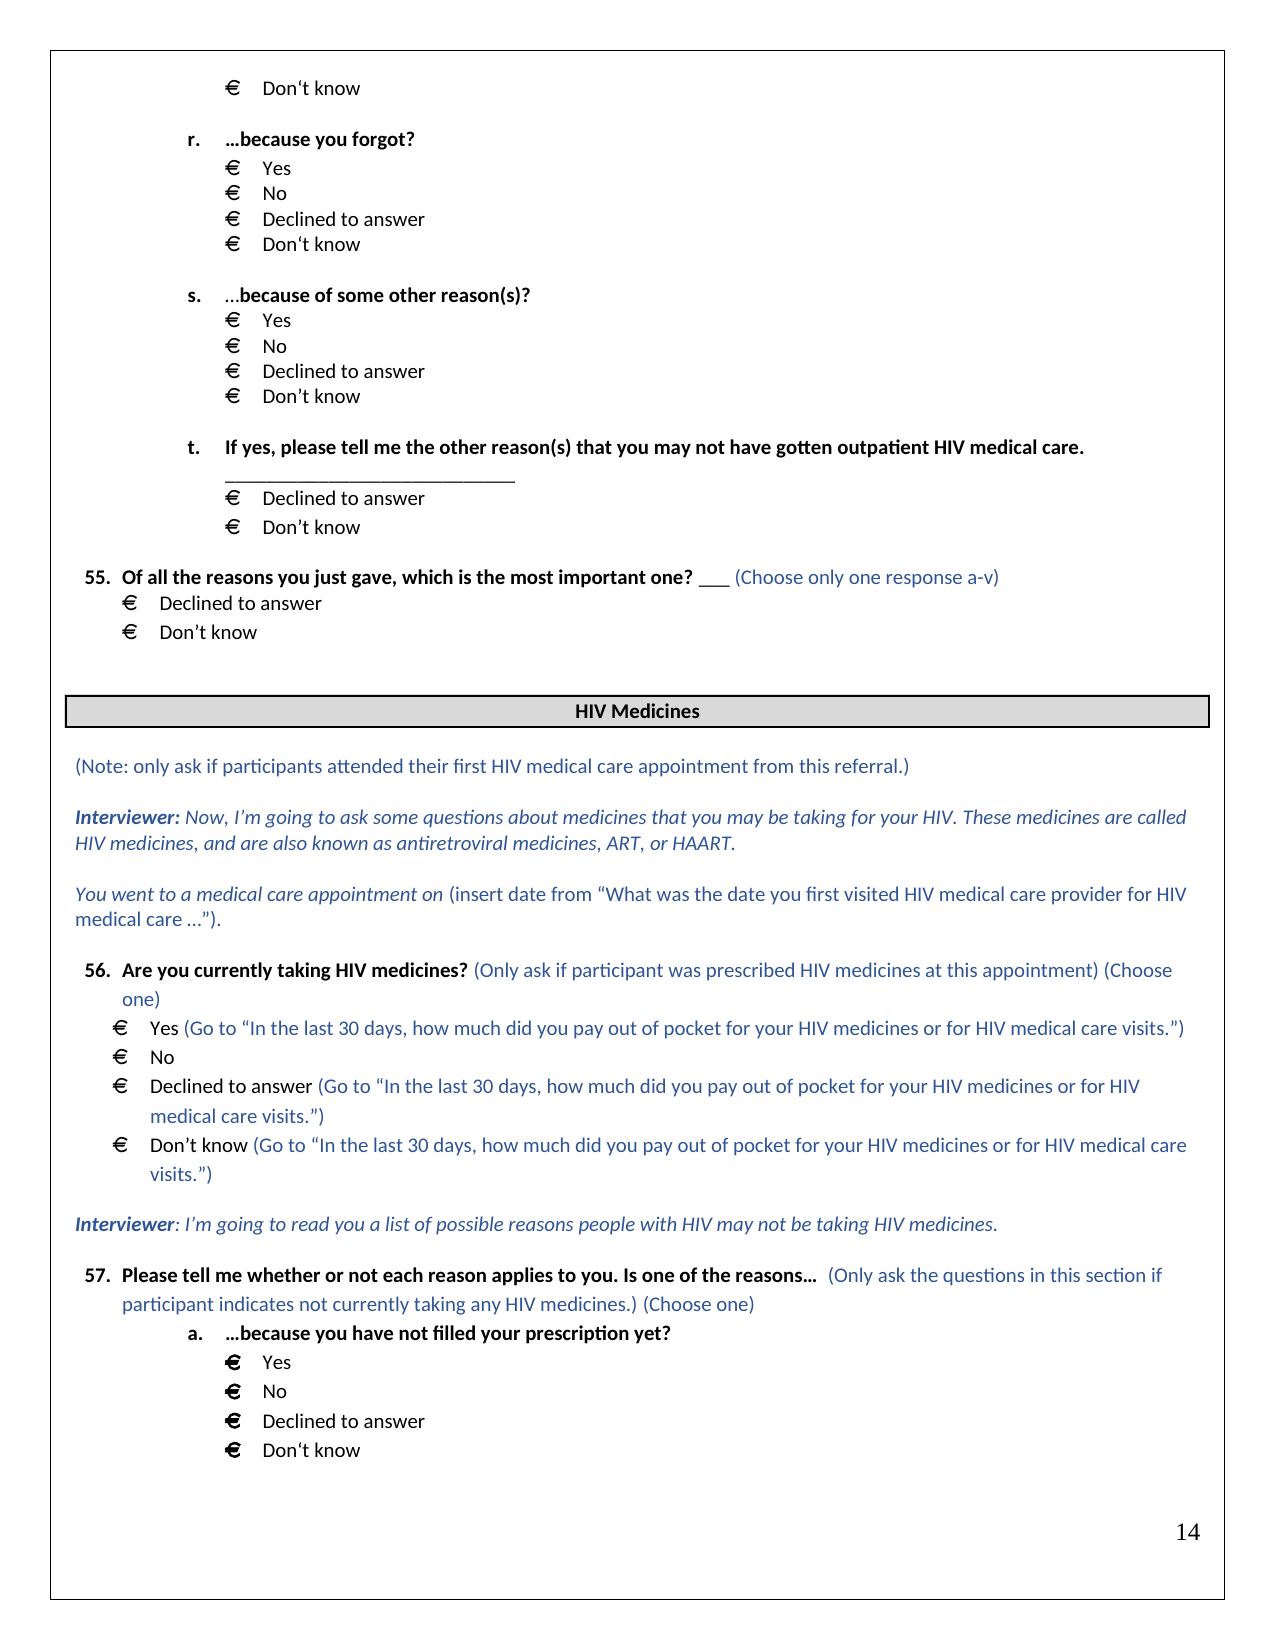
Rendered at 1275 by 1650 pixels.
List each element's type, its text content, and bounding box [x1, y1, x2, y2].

text (Note: only ask if participants attended their first HIV medical care appointment from this referral.) [75, 754, 1200, 779]
list Please tell me whether or not each reason applies to you. Is one of the reasons… (Only ask the questions in this section if participant indicates not currently taking any HIV medicines.) (Choose one) [84, 1262, 1200, 1317]
list Don‘t know [225, 231, 1200, 257]
list Yes (Go to “In the last 30 days, how much did you pay out of pocket for your HIV medicines or for HIV medical care visits.”) [112, 1015, 1200, 1041]
list Don’t know (Go to “In the last 30 days, how much did you pay out of pocket for your HIV medicines or for HIV medical care visits.”) [112, 1132, 1200, 1187]
list Declined to answer [225, 485, 1200, 511]
list No [112, 1044, 1200, 1070]
list Yes [225, 1349, 1200, 1375]
list No [225, 333, 1200, 358]
list Declined to answer [225, 358, 1200, 384]
list …because of some other reason(s)? [187, 282, 1200, 307]
list No [225, 180, 1200, 206]
list Don‘t know [225, 1437, 1200, 1462]
list Don’t know [122, 619, 1200, 644]
text HIV Medicines [67, 697, 1208, 726]
text ____________________________ [150, 460, 1200, 485]
list …because you have not filled your prescription yet? [187, 1320, 1200, 1346]
list …because you forgot? [187, 126, 1200, 151]
list Of all the reasons you just gave, which is the most important one? ___ (Choose only one response a-v) [84, 564, 1200, 590]
list Don‘t know [225, 75, 1200, 100]
list No [225, 1379, 1200, 1404]
text You went to a medical care appointment on (insert date from “What was the date you first visited HIV medical care provider for HIV medical care …”). [75, 881, 1200, 932]
list Don’t know [225, 384, 1200, 409]
text Interviewer: Now, I’m going to ask some questions about medicines that you may be taking for your HIV. These medicines are called HIV medicines, and are also known as antiretroviral medicines, ART, or HAART. [75, 804, 1200, 855]
list Are you currently taking HIV medicines? (Only ask if participant was prescribed HIV medicines at this appointment) (Choose one) [84, 957, 1200, 1012]
list Don’t know [225, 514, 1200, 540]
list Declined to answer [225, 206, 1200, 231]
list If yes, please tell me the other reason(s) that you may not have gotten outpatient HIV medical care. [187, 434, 1200, 460]
list Declined to answer [225, 1408, 1200, 1433]
list Yes [225, 155, 1200, 180]
list Declined to answer [122, 590, 1200, 615]
text Interviewer: I’m going to read you a list of possible reasons people with HIV may not be taking HIV medicines. [75, 1211, 1200, 1237]
list Declined to answer (Go to “In the last 30 days, how much did you pay out of pocket for your HIV medicines or for HIV medical care visits.”) [112, 1074, 1200, 1128]
list Yes [225, 307, 1200, 333]
